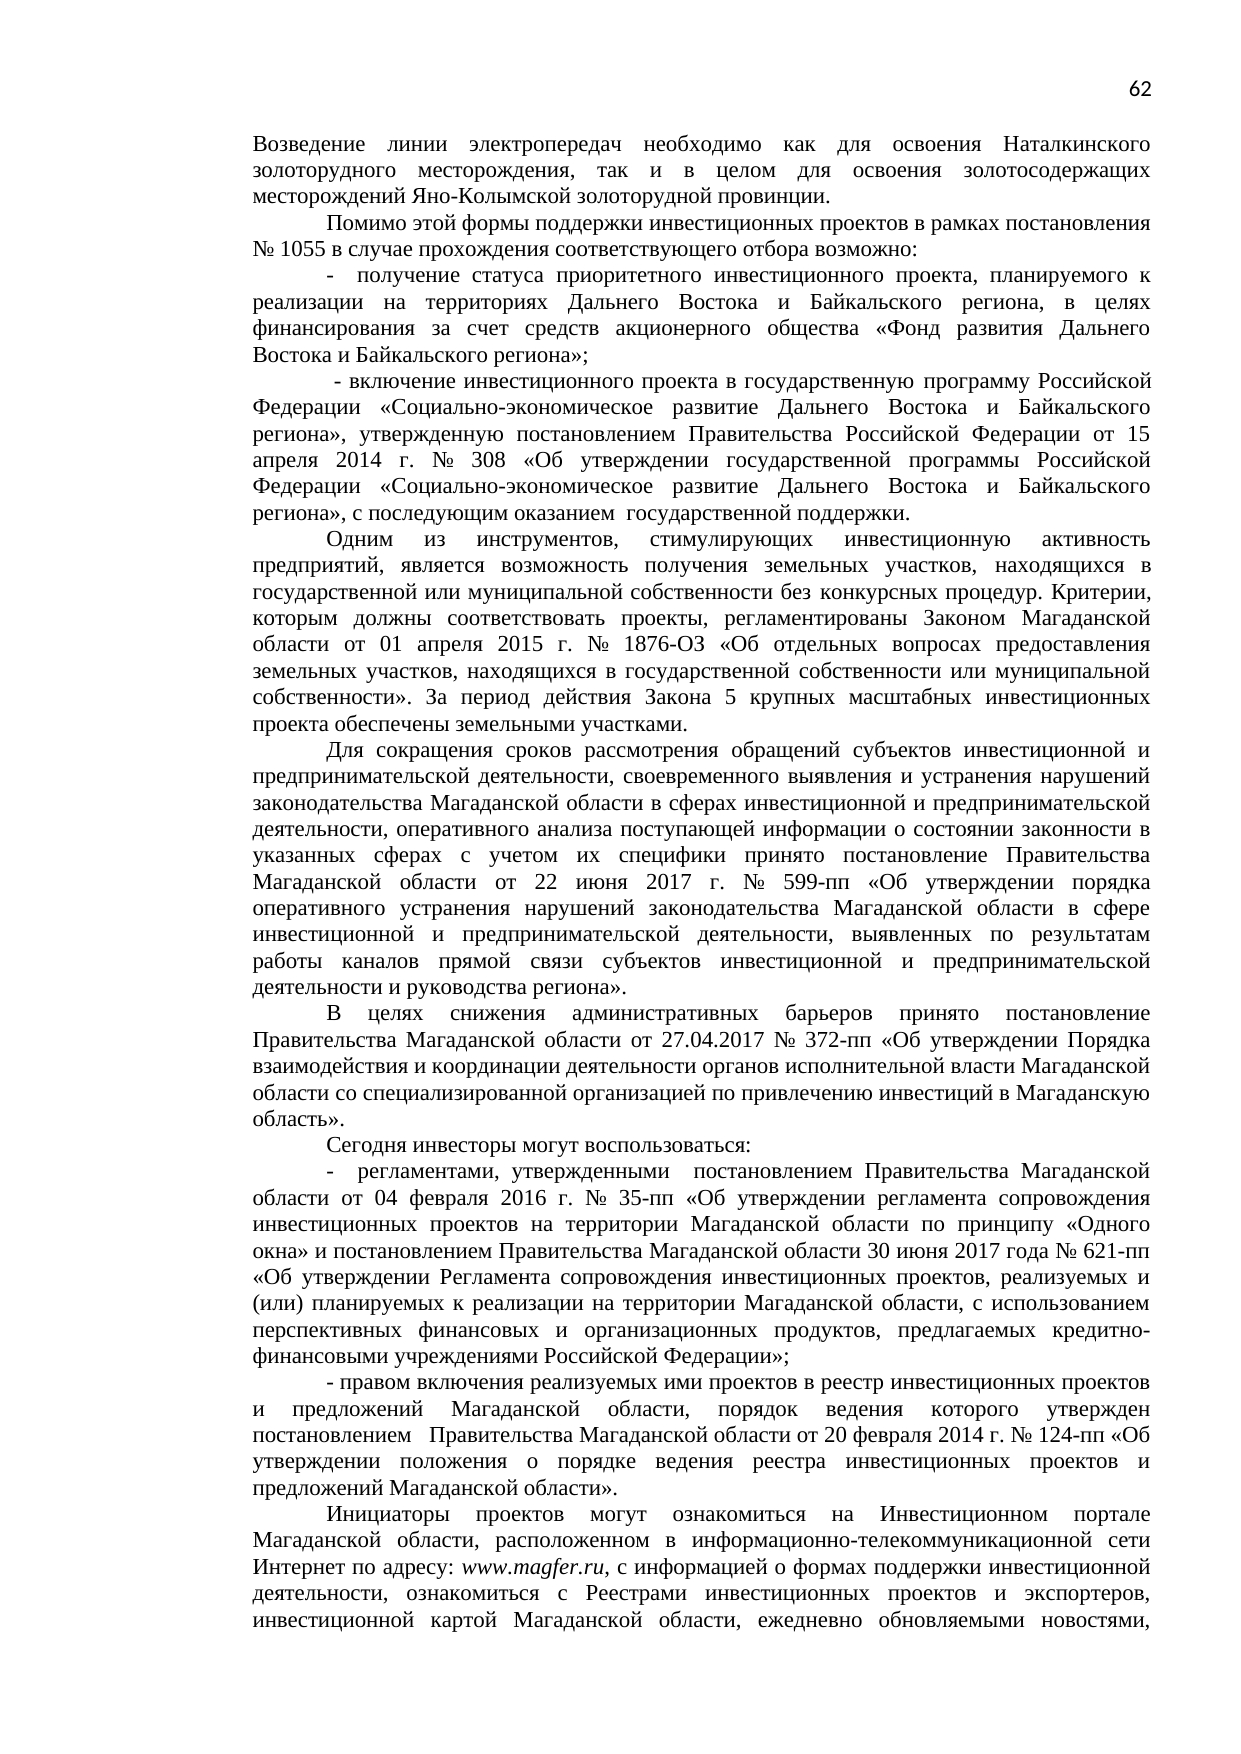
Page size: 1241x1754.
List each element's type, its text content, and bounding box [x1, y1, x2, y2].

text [252, 1500, 1152, 1632]
text - включение инвестиционного проекта в государственную программу Российской Федерации «Социально-экономическое развитие Дальнего Востока и Байкальского региона», утвержденную постановлением Правительства Российской Федерации от 15 апреля 2014 г. № 308 «Об утверждении государственной программы Российской Федерации «Социально-экономическое развитие Дальнего Востока и Байкальского региона», с последующим оказанием государственной поддержки. [252, 367, 1152, 525]
text - правом включения реализуемых ими проектов в реестр инвестиционных проектов и предложений Магаданской области, порядок ведения которого утвержден постановлением Правительства Магаданской области от 20 февраля 2014 г. № 124-пп «Об утверждении положения о порядке ведения реестра инвестиционных проектов и предложений Магаданской области». [252, 1368, 1152, 1500]
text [252, 130, 1152, 209]
text Сегодня инвесторы могут воспользоваться: [252, 1131, 1152, 1158]
text В целях снижения административных барьеров принято постановление Правительства Магаданской области от 27.04.2017 № 372-пп «Об утверждении Порядка взаимодействия и координации деятельности органов исполнительной власти Магаданской области со специализированной организацией по привлечению инвестиций в Магаданскую область». [252, 999, 1152, 1131]
text - получение статуса приоритетного инвестиционного проекта, планируемого к реализации на территориях Дальнего Востока и Байкальского региона, в целях финансирования за счет средств акционерного общества «Фонд развития Дальнего Востока и Байкальского региона»; [252, 262, 1152, 367]
text Для сокращения сроков рассмотрения обращений субъектов инвестиционной и предпринимательской деятельности, своевременного выявления и устранения нарушений законодательства Магаданской области в сферах инвестиционной и предпринимательской деятельности, оперативного анализа поступающей информации о состоянии законности в указанных сферах с учетом их специфики принято постановление Правительства Магаданской области от 22 июня 2017 г. № 599-пп «Об утверждении порядка оперативного устранения нарушений законодательства Магаданской области в сфере инвестиционной и предпринимательской деятельности, выявленных по результатам работы каналов прямой связи субъектов инвестиционной и предпринимательской деятельности и руководства региона». [252, 736, 1152, 999]
text - регламентами, утвержденными постановлением Правительства Магаданской области от 04 февраля 2016 г. № 35-пп «Об утверждении регламента сопровождения инвестиционных проектов на территории Магаданской области по принципу «Одного окна» и постановлением Правительства Магаданской области 30 июня 2017 года № 621-пп «Об утверждении Регламента сопровождения инвестиционных проектов, реализуемых и (или) планируемых к реализации на территории Магаданской области, с использованием перспективных финансовых и организационных продуктов, предлагаемых кредитно-финансовыми учреждениями Российской Федерации»; [252, 1158, 1152, 1368]
text Одним из инструментов, стимулирующих инвестиционную активность предприятий, является возможность получения земельных участков, находящихся в государственной или муниципальной собственности без конкурсных процедур. Критерии, которым должны соответствовать проекты, регламентированы Законом Магаданской области от 01 апреля 2015 г. № 1876-ОЗ «Об отдельных вопросах предоставления земельных участков, находящихся в государственной собственности или муниципальной собственности». За период действия Закона 5 крупных масштабных инвестиционных проекта обеспечены земельными участками. [252, 525, 1152, 736]
text Помимо этой формы поддержки инвестиционных проектов в рамках постановления № 1055 в случае прохождения соответствующего отбора возможно: [252, 209, 1152, 262]
